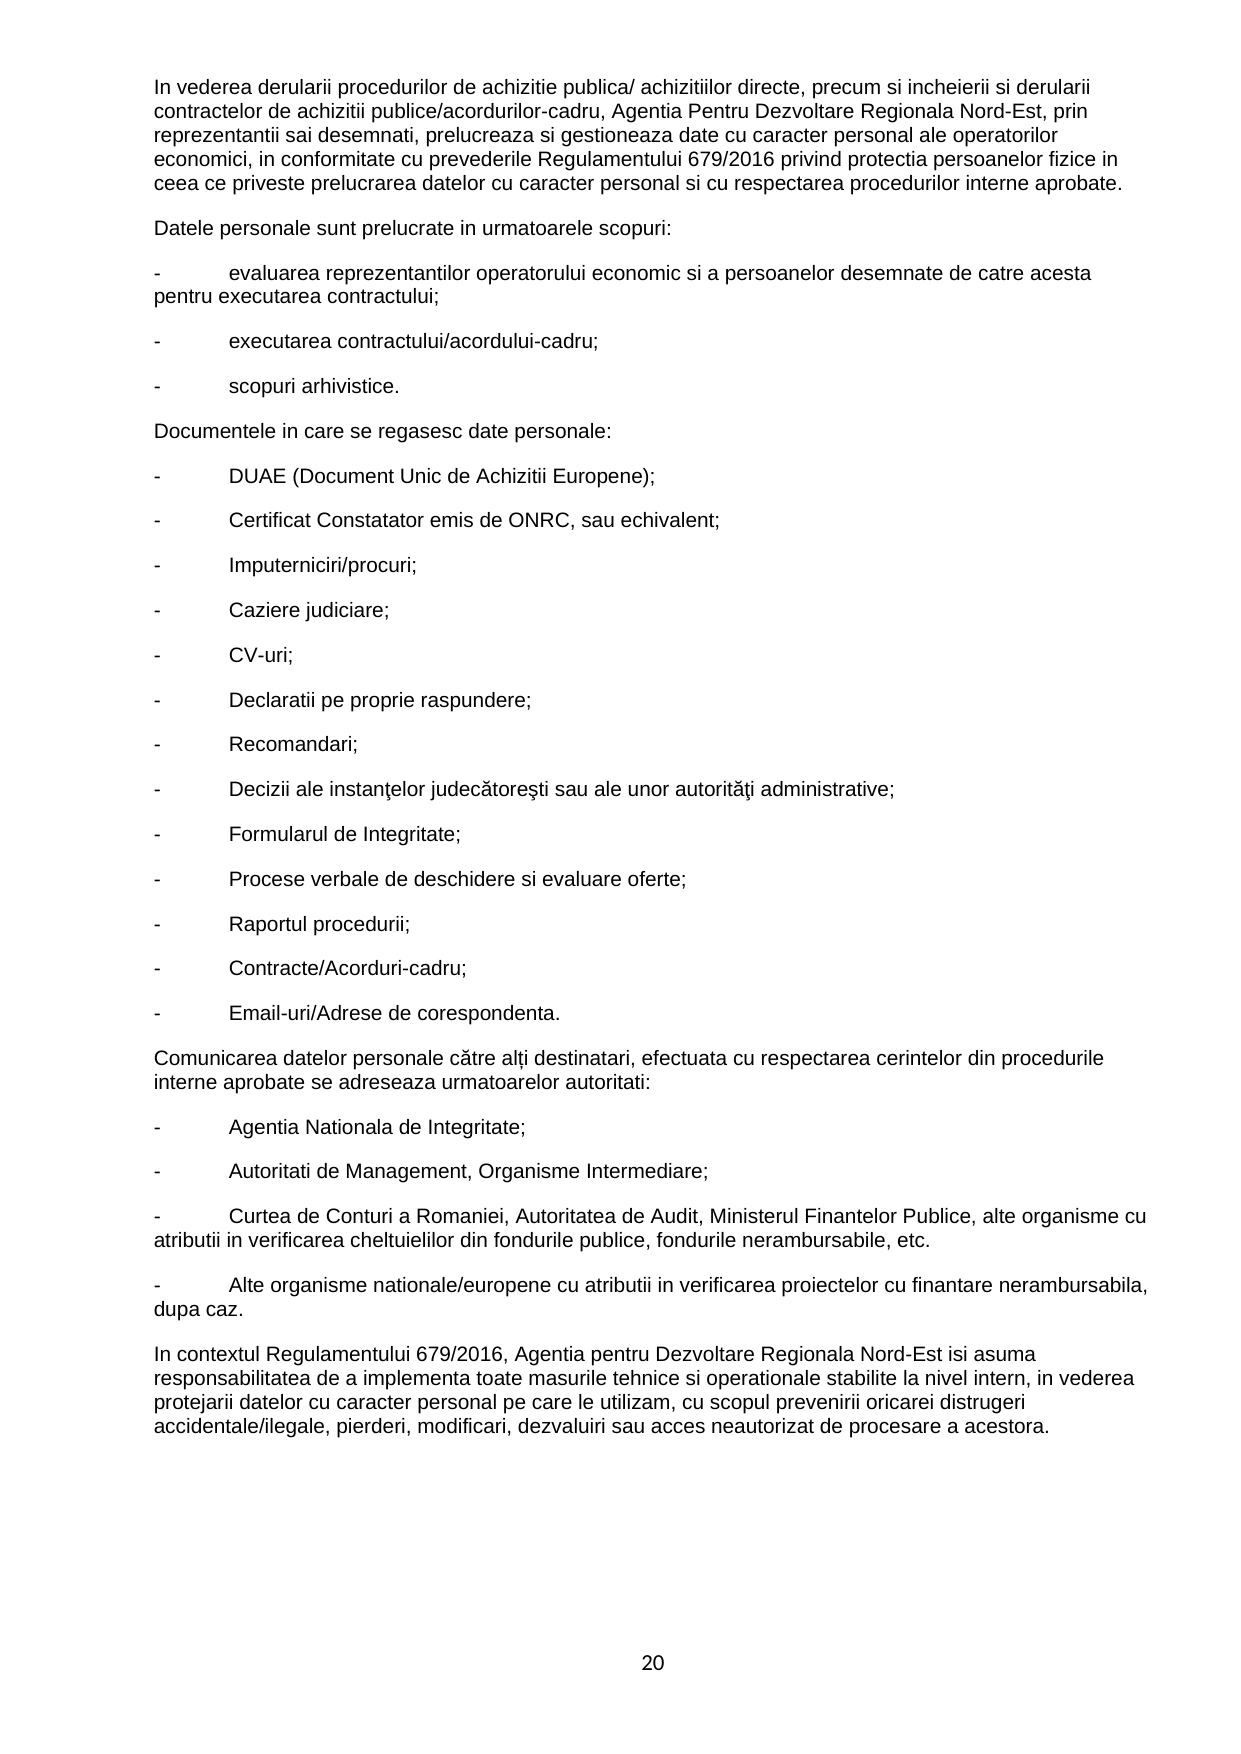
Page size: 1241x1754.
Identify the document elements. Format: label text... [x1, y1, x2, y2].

text - Declaratii pe proprie raspundere; [153, 687, 1152, 711]
text - Recomandari; [153, 732, 1152, 756]
text Comunicarea datelor personale către alți destinatari, efectuata cu respectarea cerintelor din procedurile interne aprobate se adreseaza urmatoarelor autoritati: [153, 1046, 1152, 1094]
text - Raportul procedurii; [153, 911, 1152, 935]
text - executarea contractului/acordului-cadru; [153, 329, 1152, 353]
text - Formularul de Integritate; [153, 822, 1152, 846]
text - Autoritati de Management, Organisme Intermediare; [153, 1159, 1152, 1183]
text - Alte organisme nationale/europene cu atributii in verificarea proiectelor cu finantare nerambursabila, dupa caz. [153, 1273, 1152, 1321]
text - Contracte/Acorduri-cadru; [153, 956, 1152, 980]
text - Procese verbale de deschidere si evaluare oferte; [153, 867, 1152, 891]
text - Email-uri/Adrese de corespondenta. [153, 1001, 1152, 1025]
text - Decizii ale instanţelor judecătoreşti sau ale unor autorităţi administrative; [153, 777, 1152, 801]
text - DUAE (Document Unic de Achizitii Europene); [153, 463, 1152, 487]
text - Agentia Nationala de Integritate; [153, 1114, 1152, 1138]
text In contextul Regulamentului 679/2016, Agentia pentru Dezvoltare Regionala Nord-Est isi asuma responsabilitatea de a implementa toate masurile tehnice si operationale stabilite la nivel intern, in vederea protejarii datelor cu caracter personal pe care le utilizam, cu scopul prevenirii oricarei distrugeri accidentale/ilegale, pierderi, modificari, dezvaluiri sau acces neautorizat de procesare a acestora. [153, 1342, 1152, 1437]
text - scopuri arhivistice. [153, 374, 1152, 398]
text - CV-uri; [153, 643, 1152, 667]
text - Curtea de Conturi a Romaniei, Autoritatea de Audit, Ministerul Finantelor Publice, alte organisme cu atributii in verificarea cheltuielilor din fondurile publice, fondurile nerambursabile, etc. [153, 1204, 1152, 1252]
text Documentele in care se regasesc date personale: [153, 419, 1152, 443]
text - Imputerniciri/procuri; [153, 553, 1152, 577]
text - Certificat Constatator emis de ONRC, sau echivalent; [153, 508, 1152, 532]
text - Caziere judiciare; [153, 598, 1152, 622]
text In vederea derularii procedurilor de achizitie publica/ achizitiilor directe, precum si incheierii si derularii contractelor de achizitii publice/acordurilor-cadru, Agentia Pentru Dezvoltare Regionala Nord-Est, prin reprezentantii sai desemnati, prelucreaza si gestioneaza date cu caracter personal ale operatorilor economici, in conformitate cu prevederile Regulamentului 679/2016 privind protectia persoanelor fizice in ceea ce priveste prelucrarea datelor cu caracter personal si cu respectarea procedurilor interne aprobate. [153, 75, 1152, 195]
text - evaluarea reprezentantilor operatorului economic si a persoanelor desemnate de catre acesta pentru executarea contractului; [153, 260, 1152, 308]
text Datele personale sunt prelucrate in urmatoarele scopuri: [153, 216, 1152, 239]
